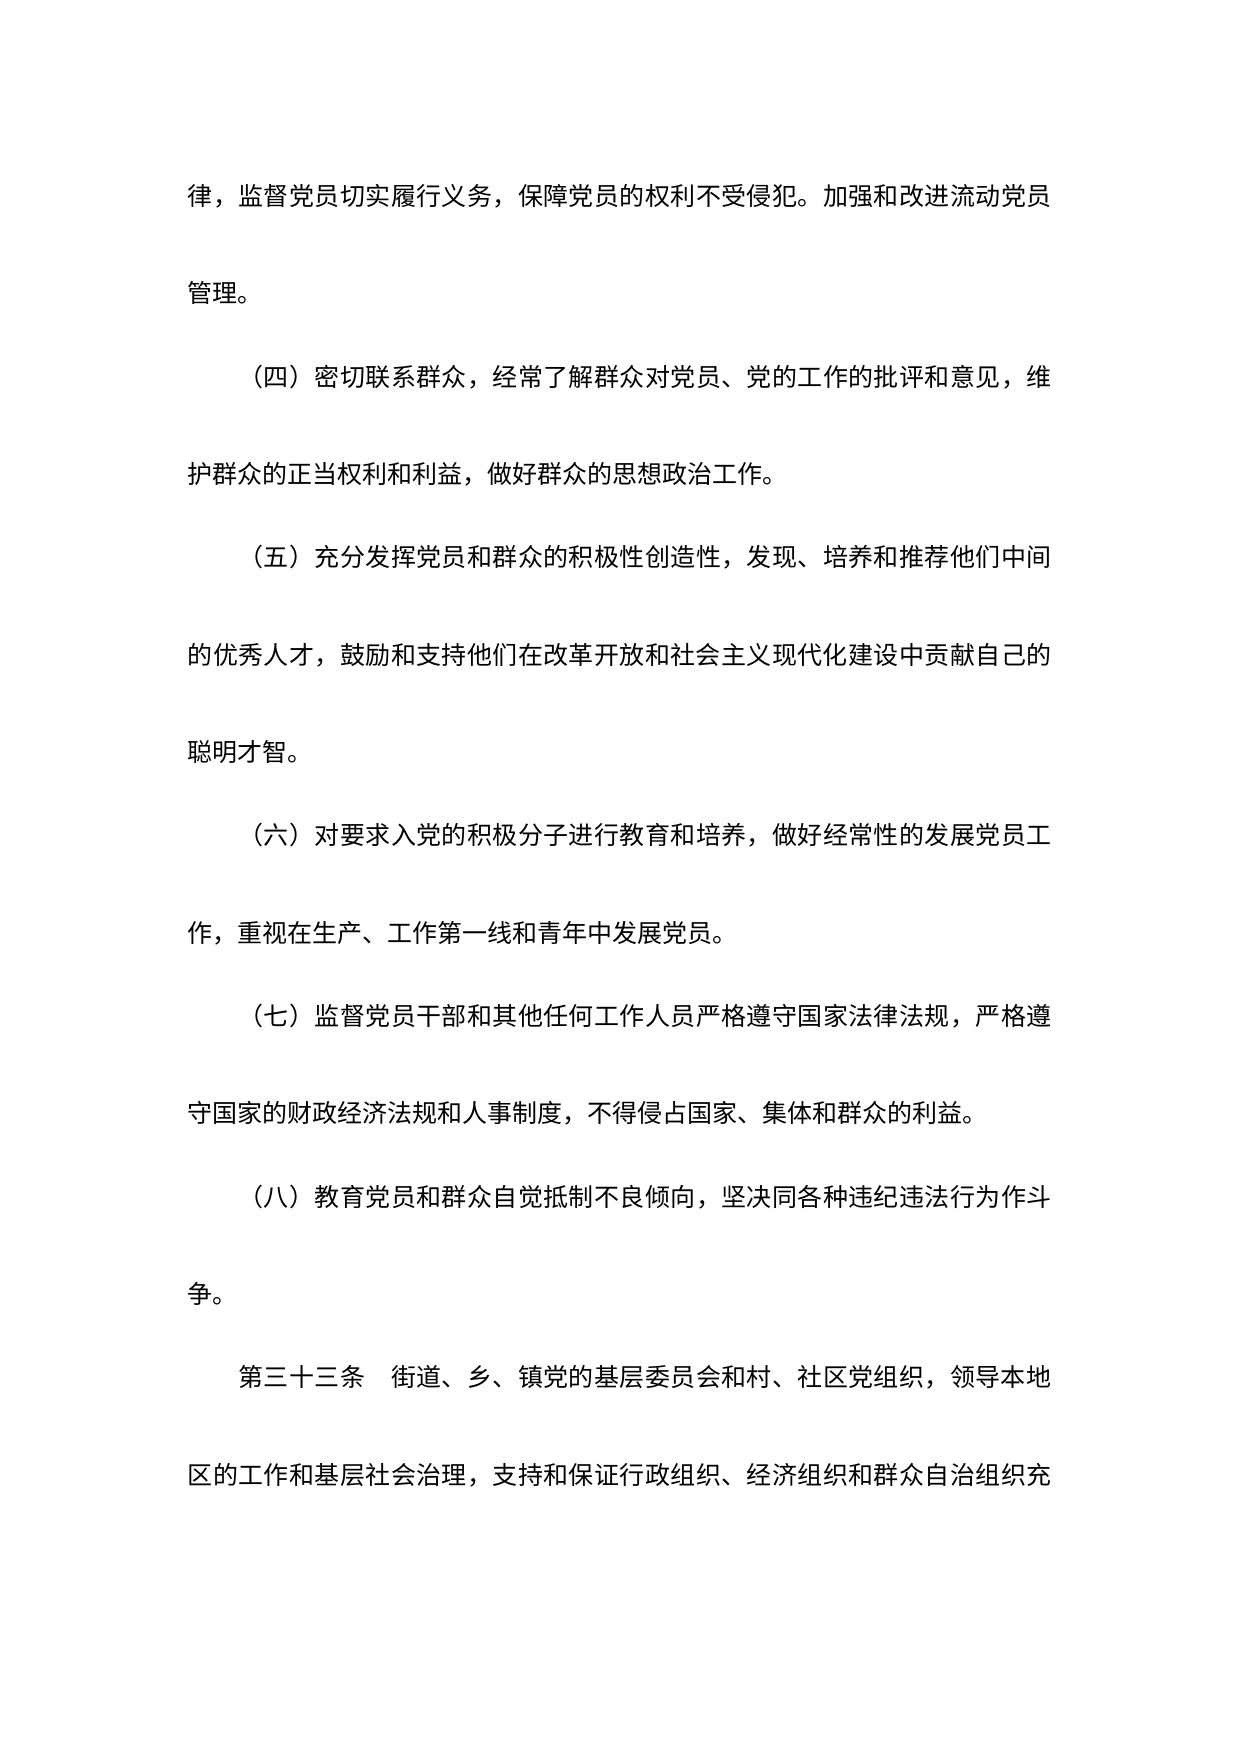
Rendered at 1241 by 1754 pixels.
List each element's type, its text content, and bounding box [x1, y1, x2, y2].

text （八）教育党员和群众自觉抵制不良倾向，坚决同各种违纪违法行为作斗争。 [187, 1163, 1053, 1325]
text （七）监督党员干部和其他任何工作人员严格遵守国家法律法规，严格遵守国家的财政经济法规和人事制度，不得侵占国家、集体和群众的利益。 [187, 982, 1053, 1144]
text （四）密切联系群众，经常了解群众对党员、党的工作的批评和意见，维护群众的正当权利和利益，做好群众的思想政治工作。 [187, 343, 1053, 505]
text （五）充分发挥党员和群众的积极性创造性，发现、培养和推荐他们中间的优秀人才，鼓励和支持他们在改革开放和社会主义现代化建设中贡献自己的聪明才智。 [187, 523, 1053, 783]
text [187, 162, 1053, 324]
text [187, 1343, 1053, 1506]
text （六）对要求入党的积极分子进行教育和培养，做好经常性的发展党员工作，重视在生产、工作第一线和青年中发展党员。 [187, 801, 1053, 964]
